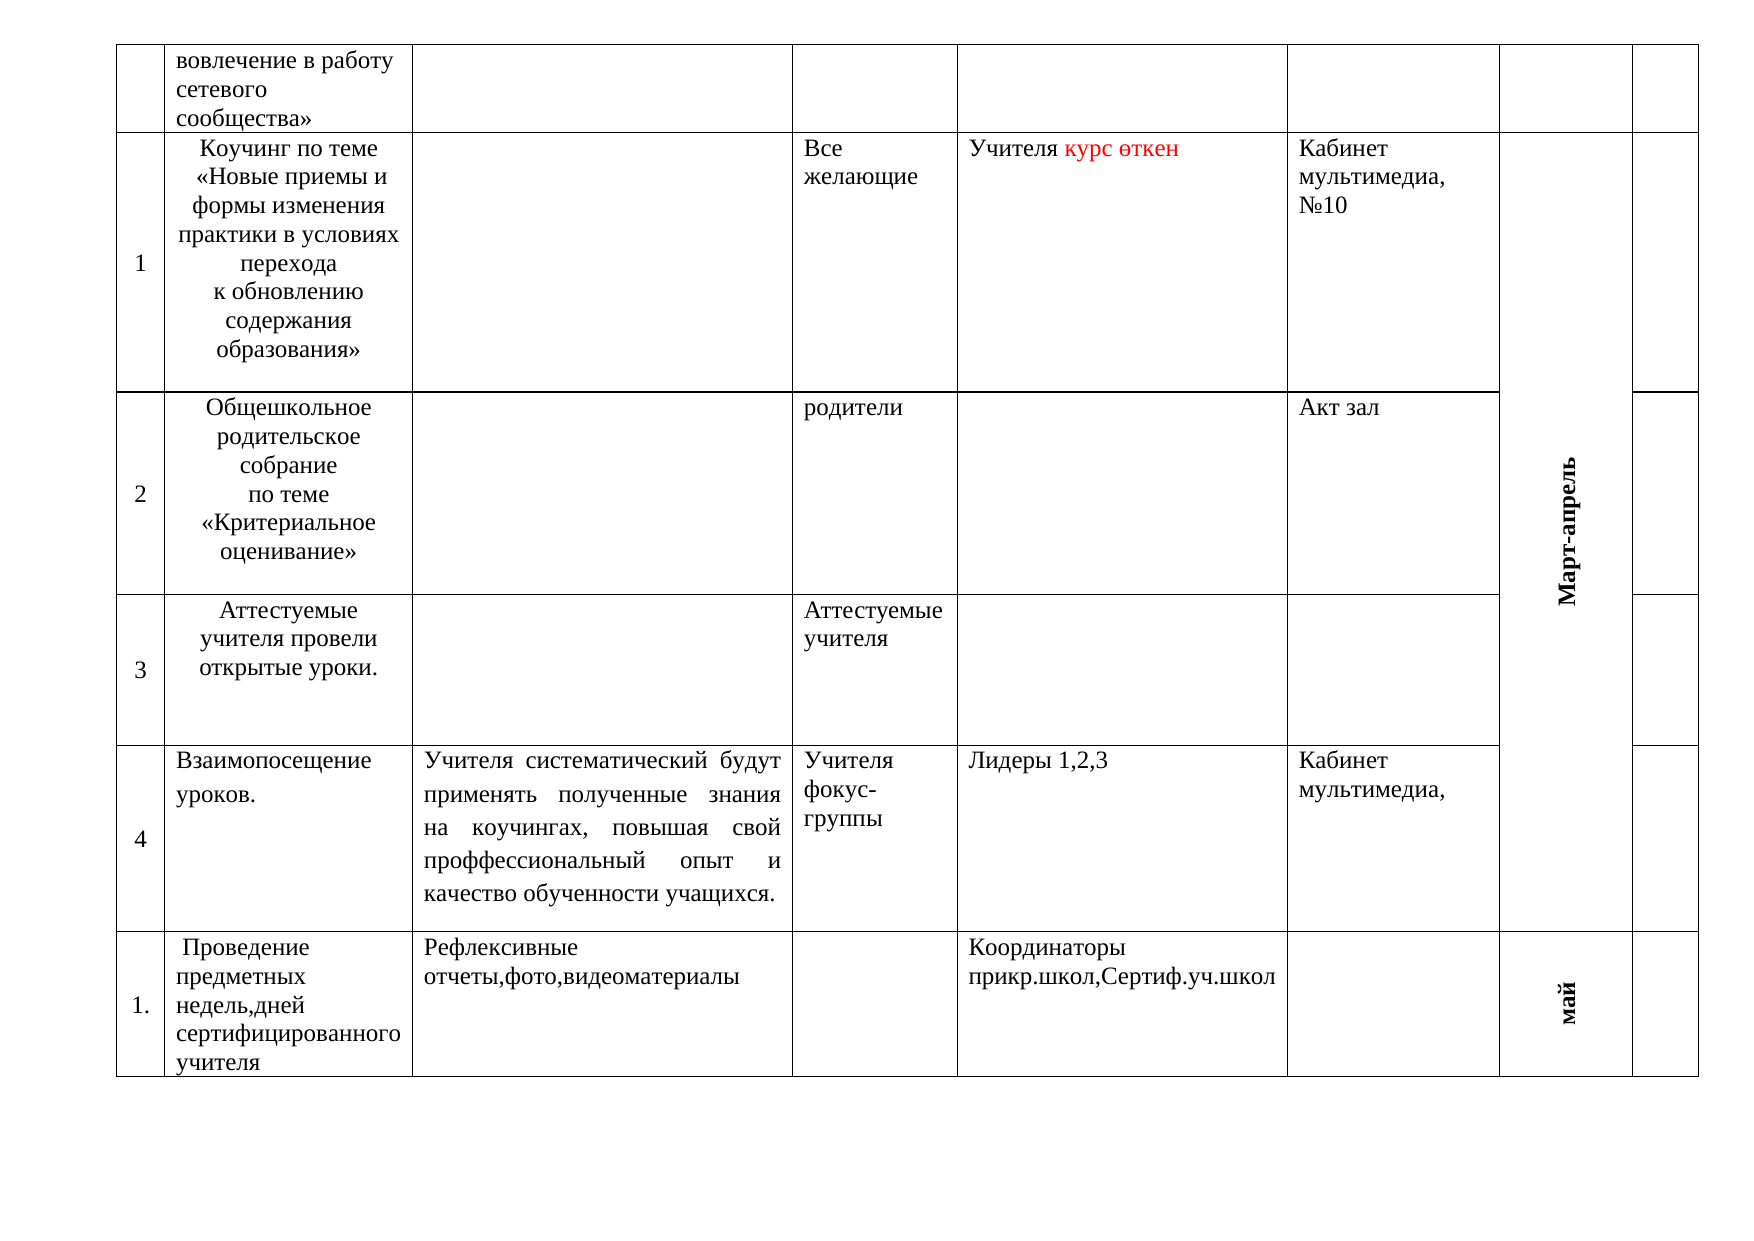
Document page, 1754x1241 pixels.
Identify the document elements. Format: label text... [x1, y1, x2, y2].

table_cell 1. [117, 932, 164, 1076]
table_cell [413, 595, 792, 744]
table_cell [958, 595, 1287, 744]
table_cell [958, 393, 1287, 594]
table_cell Акт зал [1288, 393, 1499, 594]
table_cell Взаимопосещение уроков. [165, 746, 412, 931]
table_cell Коучинг для молодых педагогов по теме «Развитие лидерства молодых педагогов через вовлечение в работу сетевого сообщества» [267, 45, 412, 132]
table_cell 1 [117, 133, 164, 391]
table_cell 2 [117, 45, 164, 132]
table_cell Рефлексивные отчеты,фото,видеоматериалы [413, 932, 792, 1076]
table_cell родители [793, 393, 957, 594]
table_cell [1288, 45, 1499, 132]
table_cell Все желающие [793, 133, 957, 391]
table_cell Координаторы прикр.школ,Сертиф.уч.школ [958, 932, 1287, 1076]
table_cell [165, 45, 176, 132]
table_cell Кабинет мультимедиа, №10 [1288, 133, 1499, 391]
table_cell Кабинет мультимедиа, [1288, 746, 1499, 931]
table_cell Проведение предметных недель,дней сертифицированного учителя [165, 932, 412, 1076]
table_cell [1633, 133, 1698, 391]
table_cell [793, 45, 957, 132]
table_cell Коучинг по теме «Новые приемы и формы изменения практики в условиях перехода к обновлению содержания образования» [165, 133, 412, 391]
table_cell май [1500, 932, 1632, 1076]
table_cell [413, 45, 792, 132]
table_cell Учителя фокус-группы [793, 746, 957, 931]
table_cell [1288, 595, 1499, 744]
table_cell Аттестуемые учителя провели открытые уроки. [165, 595, 412, 744]
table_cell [958, 45, 1287, 132]
table_cell [1633, 393, 1698, 594]
table_cell Учителя систематический будут применять полученные знания на коучингах, повышая свой проффессиональный опыт и качество обученности учащихся. [413, 746, 792, 931]
table_cell Лидеры 1,2,3 [958, 746, 1287, 931]
table_cell Общешкольное родительское собрание по теме «Критериальное оценивание» [165, 393, 412, 594]
table_cell [1633, 45, 1698, 132]
table_cell 4 [117, 746, 164, 931]
table_cell [413, 393, 792, 594]
table_cell Аттестуемые учителя [793, 595, 957, 744]
table_cell [1633, 746, 1698, 931]
table_cell Учителя курс өткен [958, 133, 1287, 391]
table_cell 3 [117, 595, 164, 744]
table_cell [1633, 595, 1698, 744]
table_cell [1633, 932, 1698, 1076]
table_cell [793, 932, 957, 1076]
table_cell [413, 133, 792, 391]
table_cell Март-апрель [1500, 133, 1632, 931]
table_cell [1288, 932, 1499, 1076]
table_cell 2 [117, 393, 164, 594]
